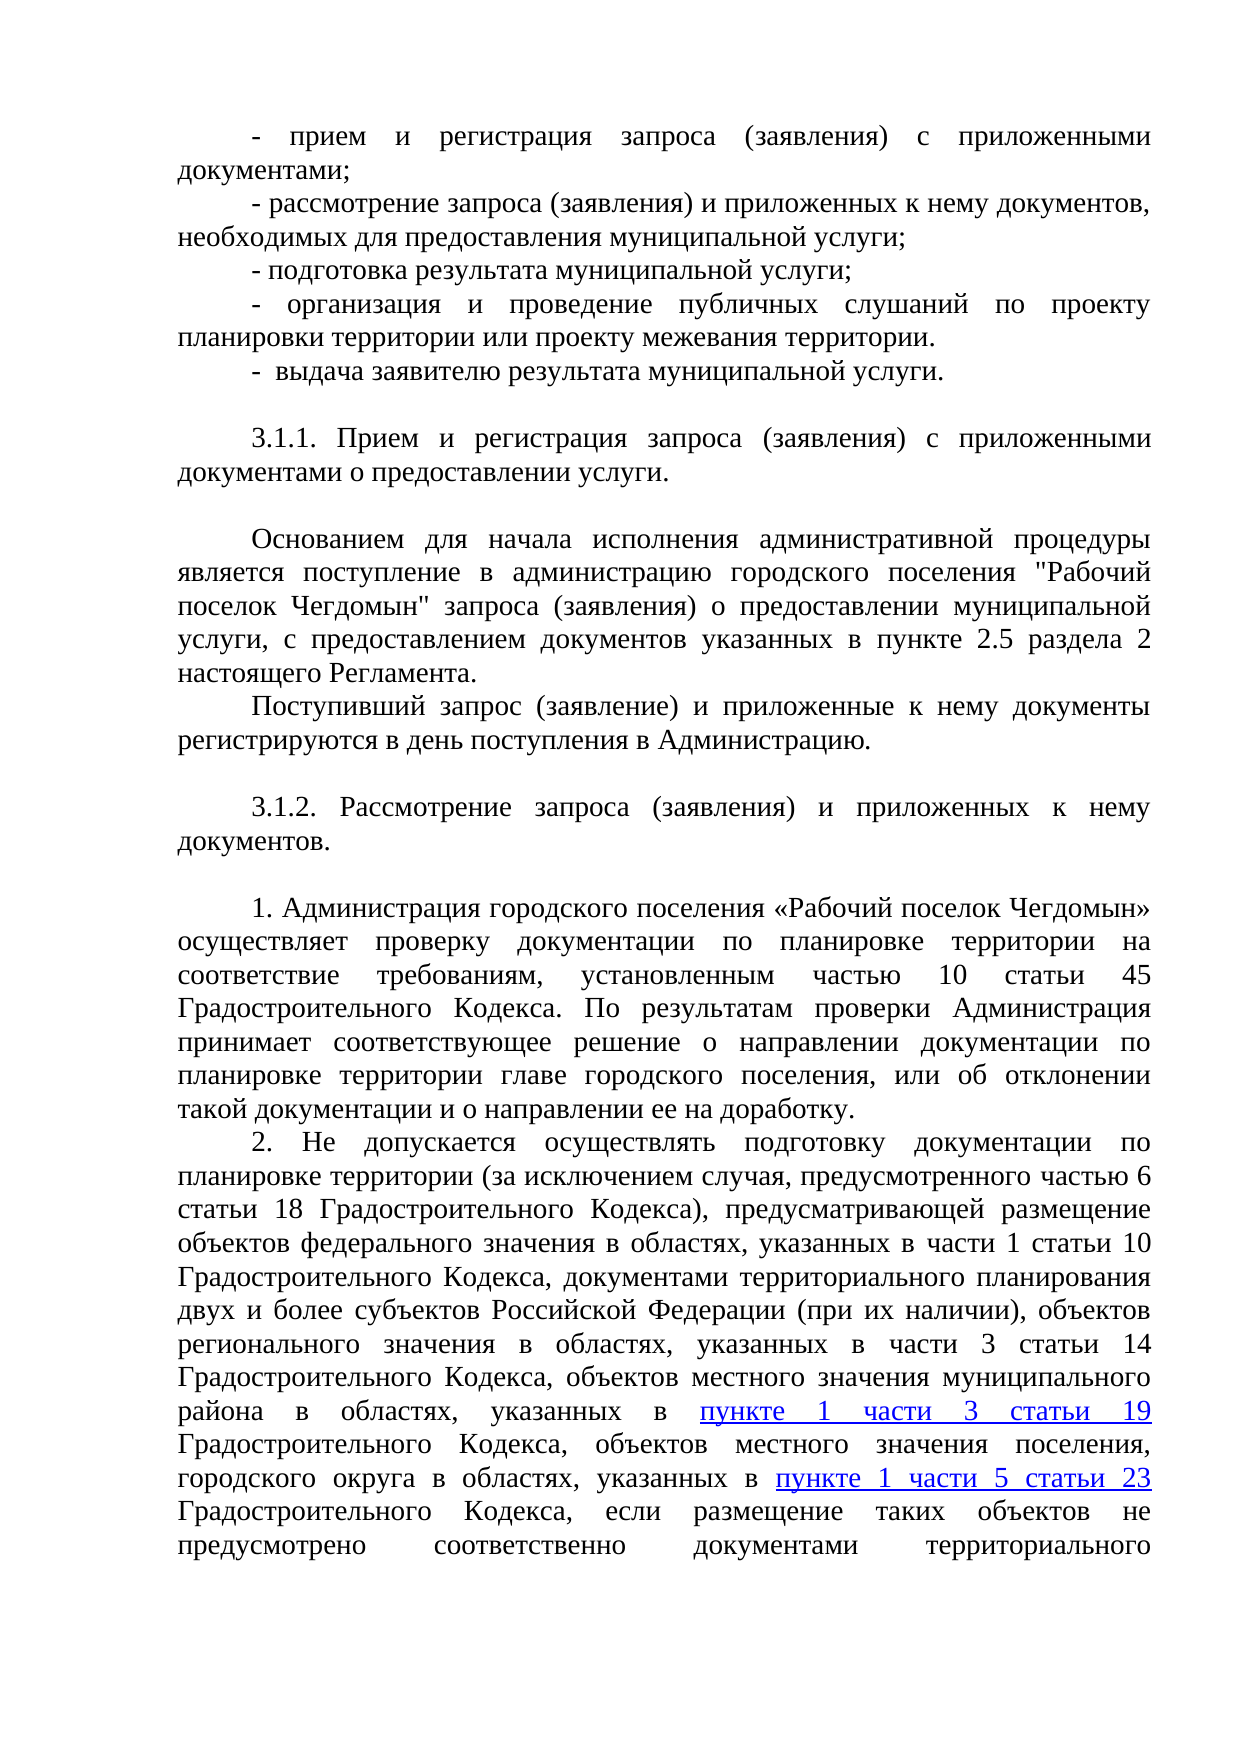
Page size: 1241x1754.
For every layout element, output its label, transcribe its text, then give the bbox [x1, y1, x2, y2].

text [177, 1124, 1152, 1561]
text 3.1.2. Рассмотрение запроса (заявления) и приложенных к нему документов. [177, 789, 1152, 856]
text - рассмотрение запроса (заявления) и приложенных к нему документов, необходимых для предоставления муниципальной услуги; [177, 185, 1152, 252]
text - выдача заявителю результата муниципальной услуги. [177, 353, 1152, 387]
text 1. Администрация городского поселения «Рабочий поселок Чегдомын» осуществляет проверку документации по планировке территории на соответствие требованиям, установленным частью 10 статьи 45 Градостроительного Кодекса. По результатам проверки Администрация принимает соответствующее решение о направлении документации по планировке территории главе городского поселения, или об отклонении такой документации и о направлении ее на доработку. [177, 890, 1152, 1124]
text Поступивший запрос (заявление) и приложенные к нему документы регистрируются в день поступления в Администрацию. [177, 688, 1152, 756]
text - организация и проведение публичных слушаний по проекту планировки территории или проекту межевания территории. [177, 286, 1152, 353]
text - прием и регистрация запроса (заявления) с приложенными документами; [177, 118, 1152, 185]
text Основанием для начала исполнения административной процедуры является поступление в администрацию городского поселения "Рабочий поселок Чегдомын" запроса (заявления) о предоставлении муниципальной услуги, с предоставлением документов указанных в пункте 2.5 раздела 2 настоящего Регламента. [177, 521, 1152, 688]
text 3.1.1. Прием и регистрация запроса (заявления) с приложенными документами о предоставлении услуги. [177, 420, 1152, 487]
text - подготовка результата муниципальной услуги; [177, 252, 1152, 286]
